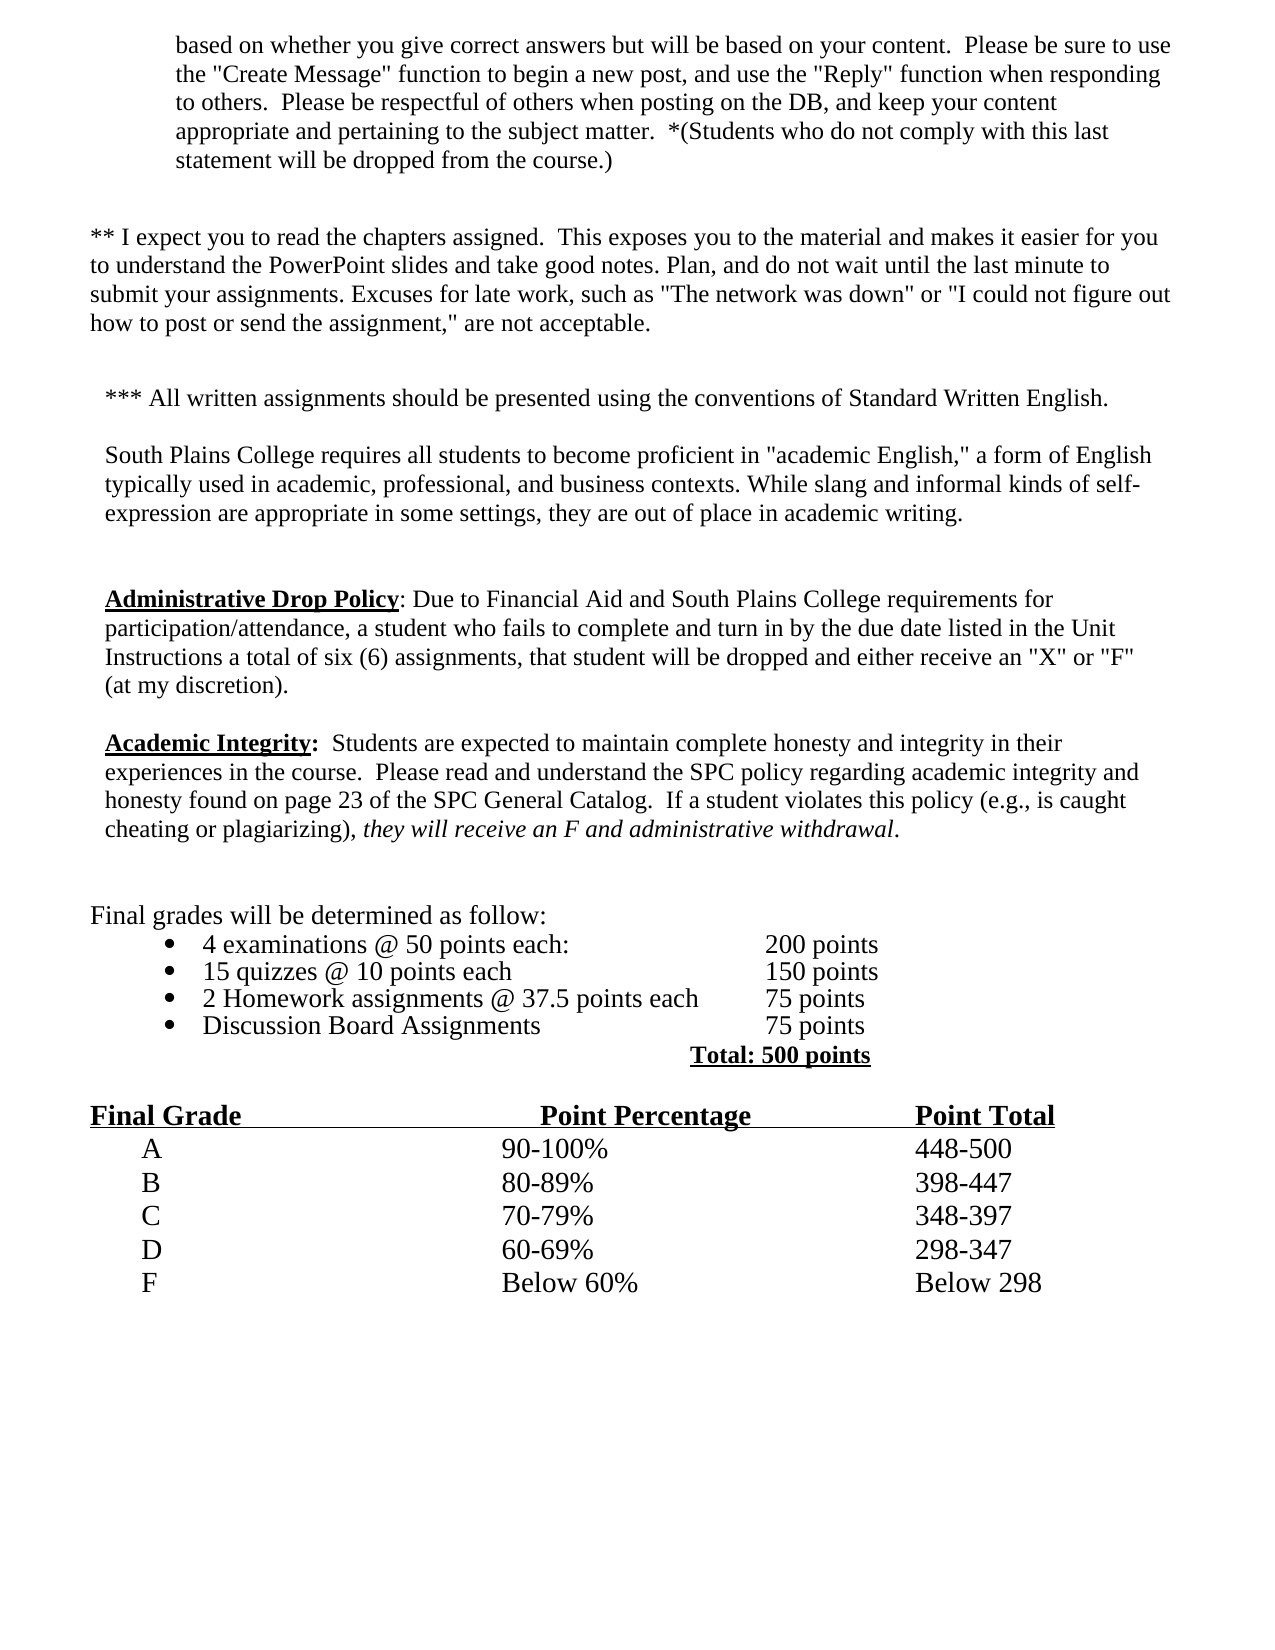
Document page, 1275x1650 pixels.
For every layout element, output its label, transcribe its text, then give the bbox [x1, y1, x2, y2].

text Administrative Drop Policy: Due to Financial Aid and South Plains College requirements for participation/attendance, a student who fails to complete and turn in by the due date listed in the Unit Instructions a total of six (6) assignments, that student will be dropped and either receive an "X" or "F" (at my discretion). [104, 584, 1165, 699]
list 4 examinations @ 50 points each: 200 points [165, 932, 1185, 959]
text *** All written assignments should be presented using the conventions of Standard Written English. [104, 383, 1164, 412]
text A 90-100% 448-500 [90, 1131, 1185, 1165]
text Total: 500 points [690, 1040, 1185, 1069]
text Academic Integrity: Students are expected to maintain complete honesty and integrity in their experiences in the course. Please read and understand the SPC policy regarding academic integrity and honesty found on page 23 of the SPC General Catalog. If a student violates this policy (e.g., is caught cheating or plagiarizing), they will receive an F and administrative withdrawal. [104, 728, 1161, 843]
list 15 quizzes @ 10 points each 150 points [165, 959, 1185, 986]
text Final grades will be determined as follow: [90, 903, 1185, 930]
text South Plains College requires all students to become proficient in "academic English," a form of English typically used in academic, professional, and business contexts. While slang and informal kinds of self-expression are appropriate in some settings, they are out of place in academic writing. [104, 441, 1164, 527]
list Discussion Board Assignments 75 points [165, 1013, 1185, 1040]
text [138, 30, 1176, 174]
text C 70-79% 348-397 [90, 1198, 1185, 1232]
text F Below 60% Below 298 [90, 1265, 1185, 1299]
text B 80-89% 398-447 [90, 1165, 1185, 1198]
text D 60-69% 298-347 [90, 1232, 1185, 1265]
text ** I expect you to read the chapters assigned. This exposes you to the material and makes it easier for you to understand the PowerPoint slides and take good notes. Plan, and do not wait until the last minute to submit your assignments. Excuses for late work, such as "The network was down" or "I could not figure out how to post or send the assignment," are not acceptable. [90, 222, 1175, 337]
text Final Grade Point Percentage Point Total [90, 1098, 1185, 1131]
list 2 Homework assignments @ 37.5 points each 75 points [165, 986, 1185, 1013]
